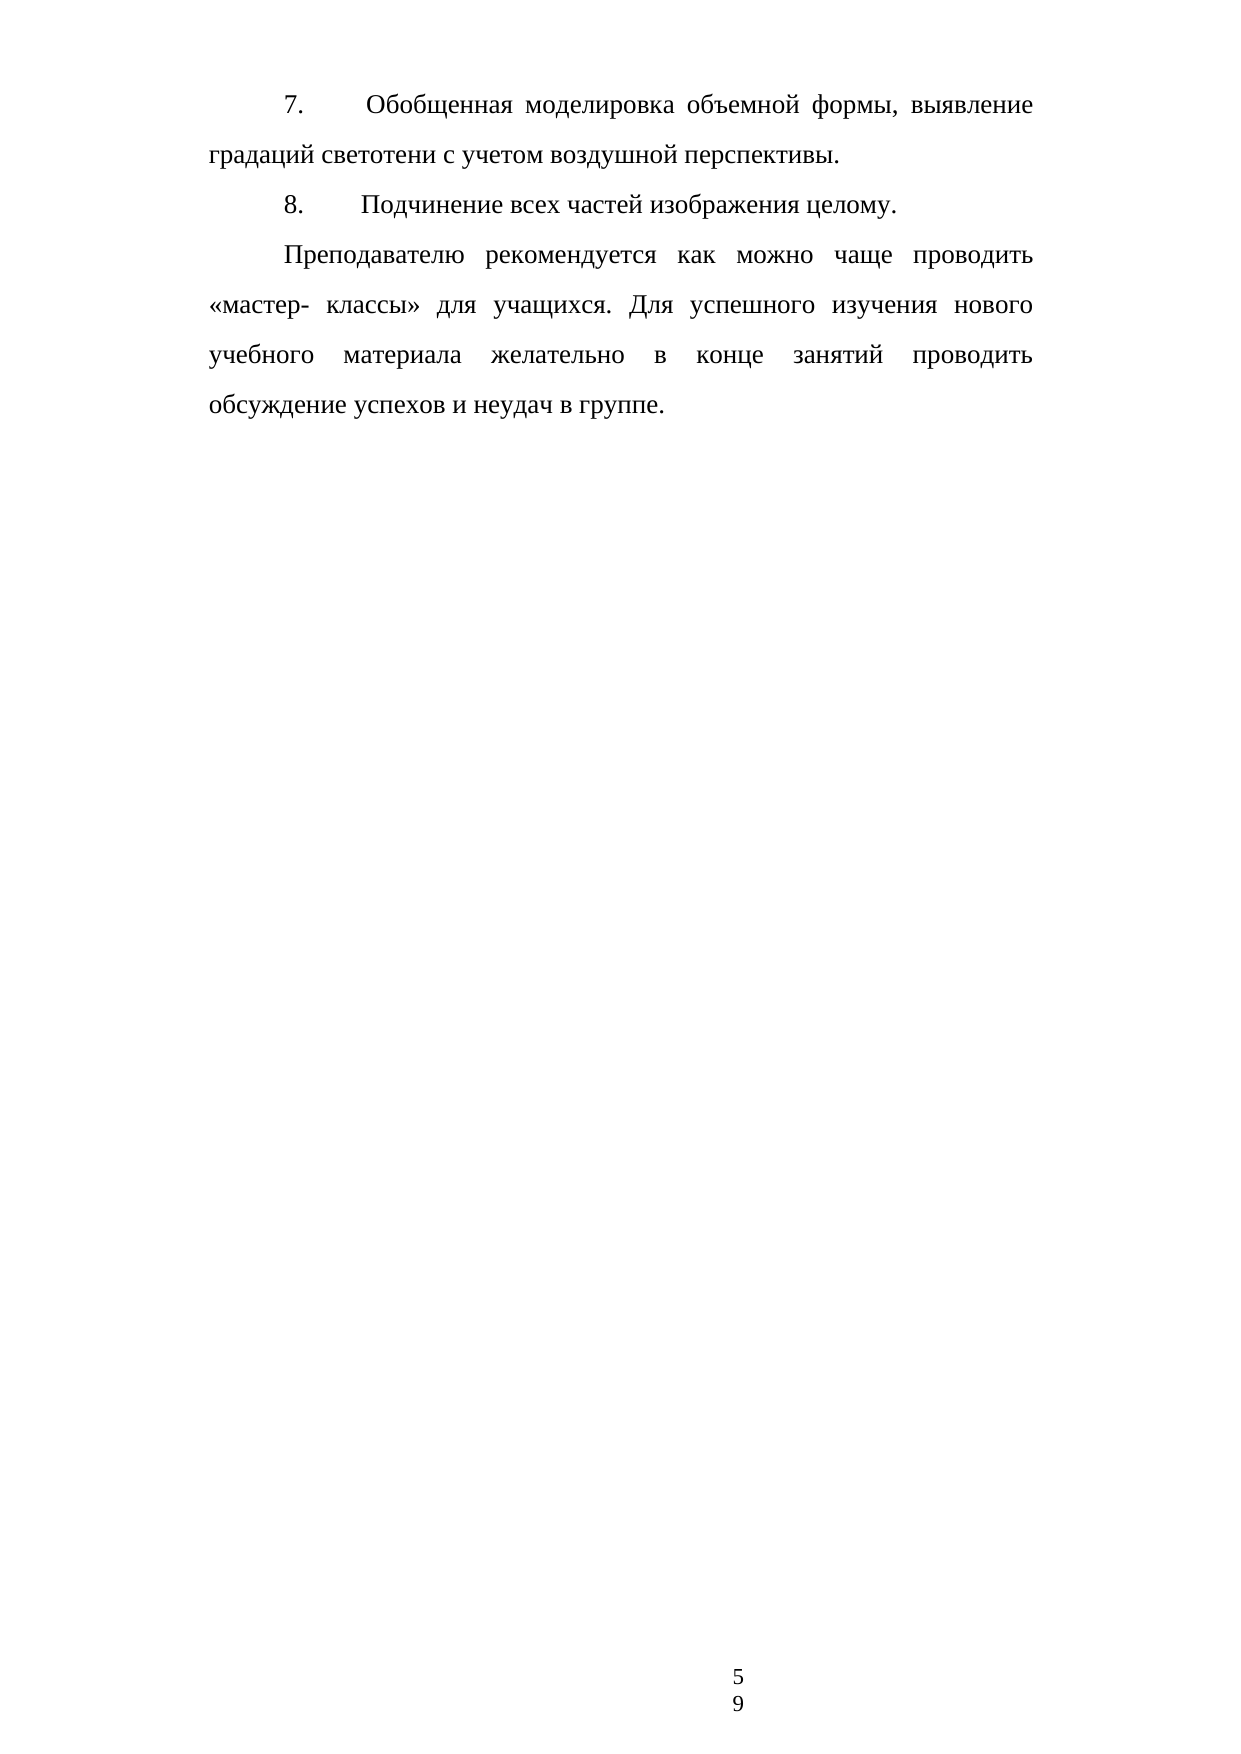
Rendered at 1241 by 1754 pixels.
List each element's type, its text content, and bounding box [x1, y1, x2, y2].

list Обобщенная моделировка объемной формы, выявление градаций светотени с учетом воздушной перспективы. [208, 73, 1034, 173]
text Преподавателю рекомендуется как можно чаще проводить «мастер- классы» для учащихся. Для успешного изучения нового учебного материала желательно в конце занятий проводить обсуждение успехов и неудач в группе. [208, 223, 1034, 423]
list Подчинение всех частей изображения целому. [208, 173, 1036, 223]
